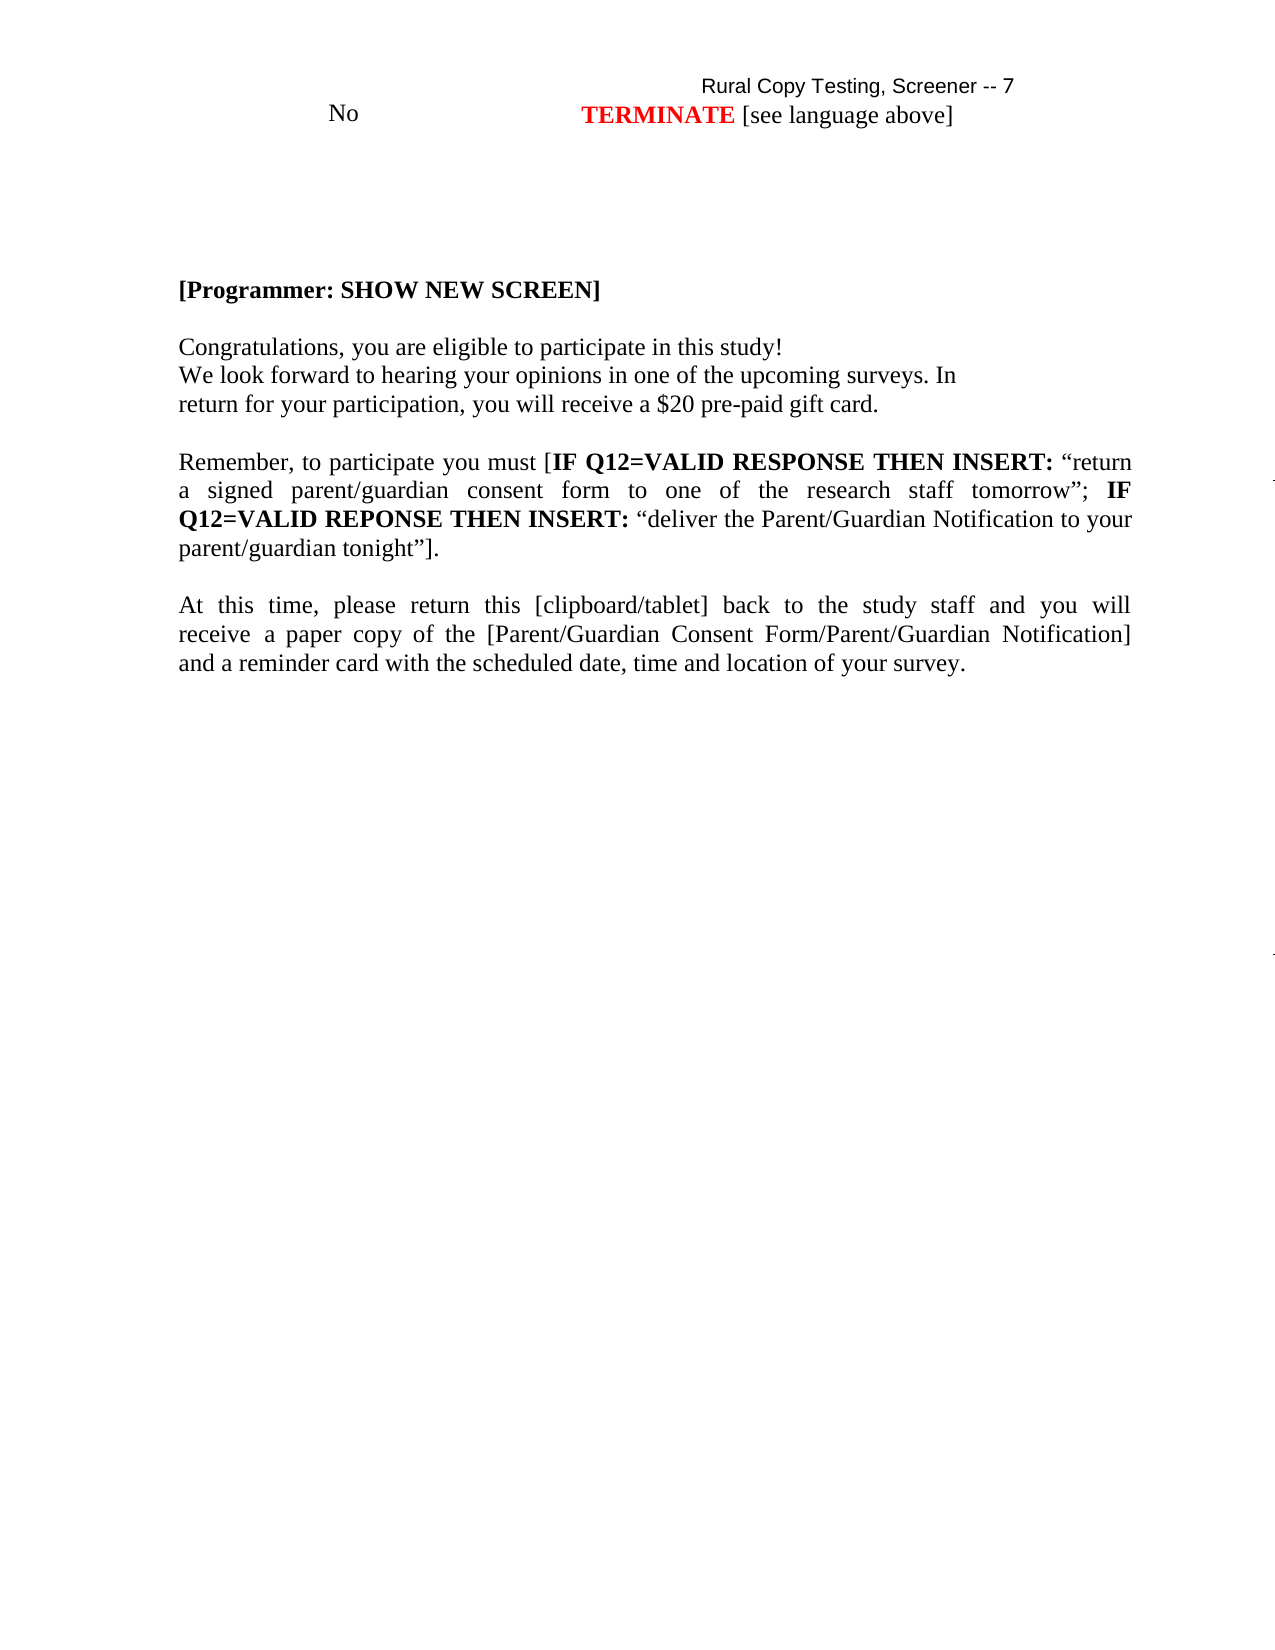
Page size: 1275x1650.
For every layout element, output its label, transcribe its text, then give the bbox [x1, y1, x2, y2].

text Congratulations, you are eligible to participate in this study! [178, 332, 786, 361]
text No TERMINATE [see language above] [328, 98, 1139, 128]
text [Programmer: SHOW NEW SCREEN] [178, 275, 606, 303]
text At this time, please return this [clipboard/tablet] back to the study staff and you will receive a paper copy of the [Parent/Guardian Consent Form/Parent/Guardian Notification] and a reminder card with the scheduled date, time and location of your survey. [178, 591, 1131, 677]
text Remember, to participate you must [IF Q12=VALID RESPONSE THEN INSERT: “return a signed parent/guardian consent form to one of the research staff tomorrow”; IF Q12=VALID REPONSE THEN INSERT: “deliver the Parent/Guardian Notification to your parent/guardian tonight”]. [178, 447, 1132, 562]
text We look forward to hearing your opinions in one of the upcoming surveys. In return for your participation, you will receive a $20 pre-paid gift card. [178, 361, 986, 418]
